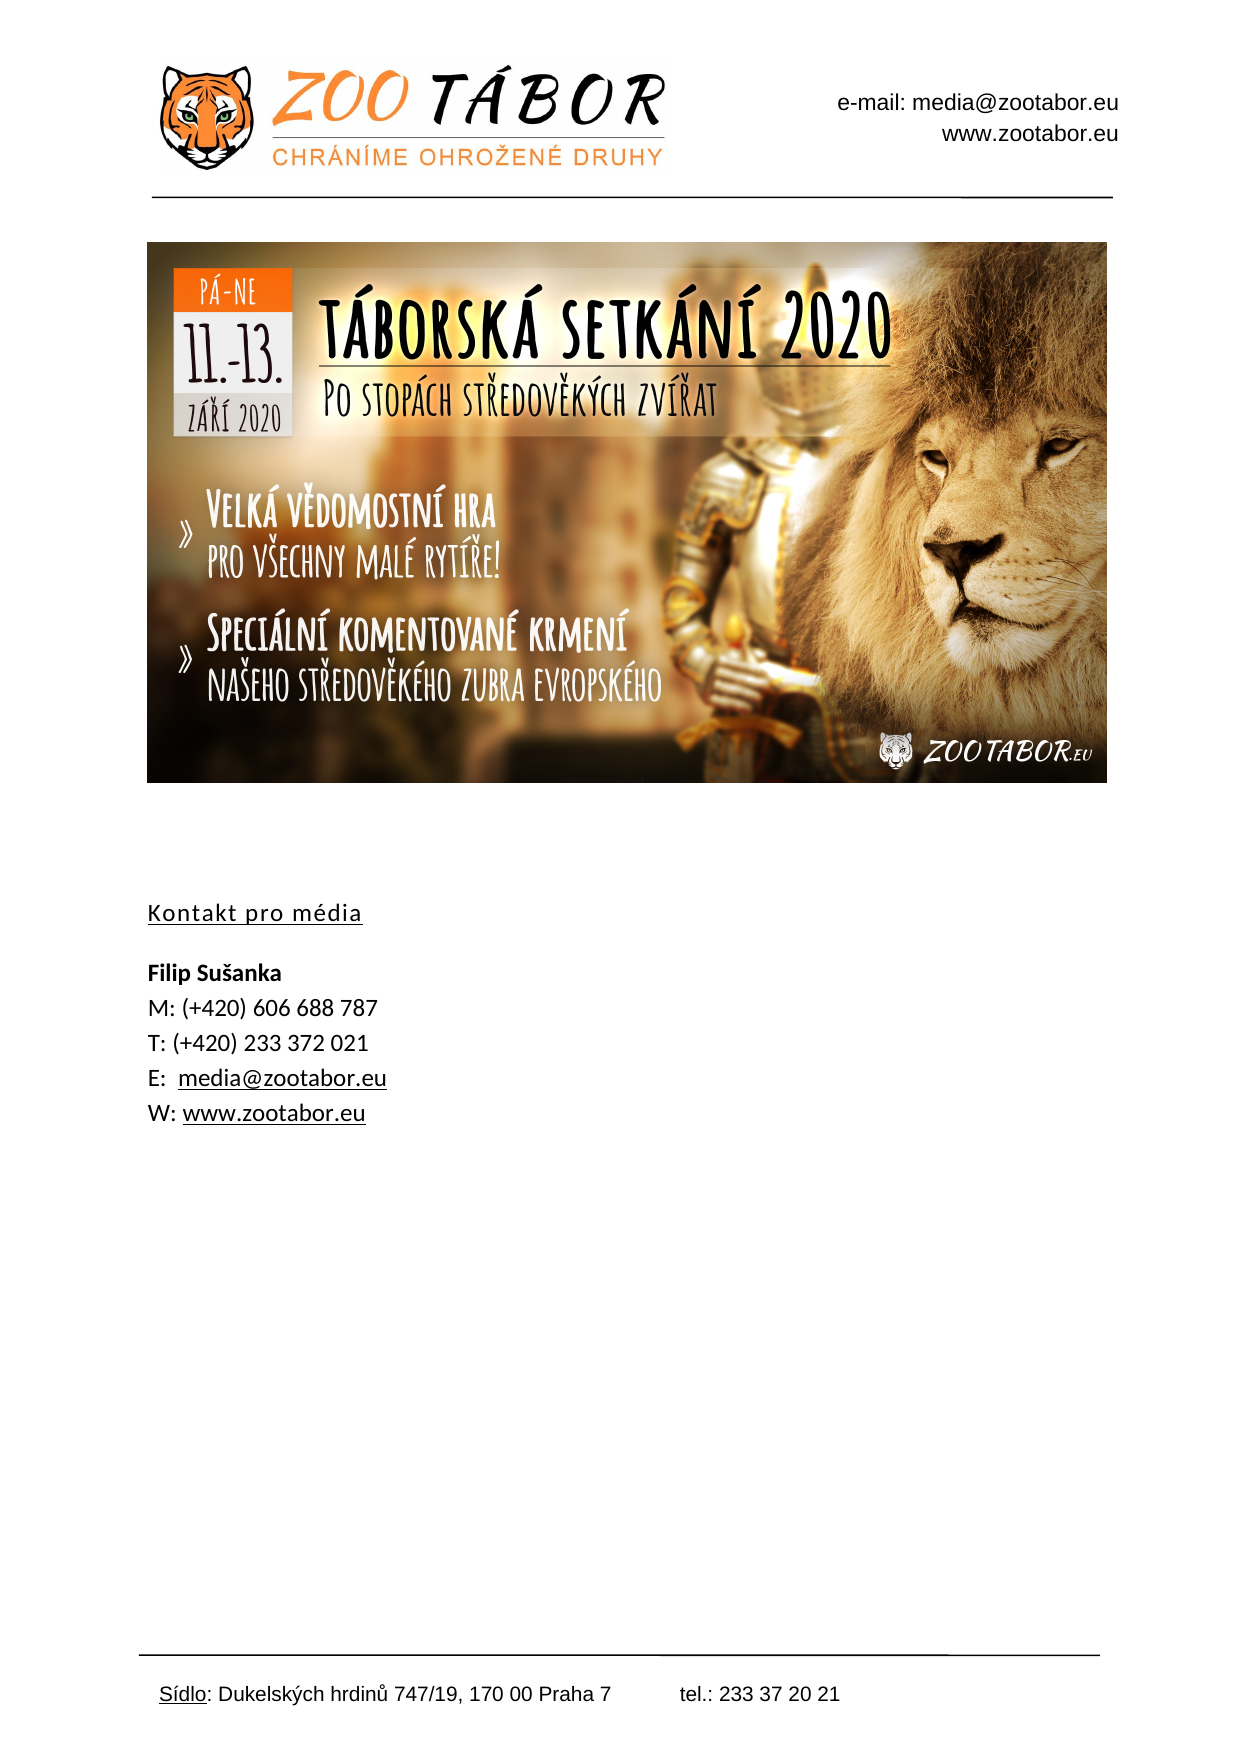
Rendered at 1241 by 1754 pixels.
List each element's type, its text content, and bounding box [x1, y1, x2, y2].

text E: media@zootabor.eu [148, 1063, 1107, 1093]
subtitle Kontakt pro média [148, 898, 1107, 928]
text T: (+420) 233 372 021 [148, 1028, 1107, 1058]
text W: www.zootabor.eu [148, 1098, 1107, 1128]
picture [147, 242, 1107, 783]
text M: (+420) 606 688 787 [148, 993, 1107, 1023]
picture [158, 59, 667, 177]
text Filip Sušanka [148, 958, 1107, 988]
